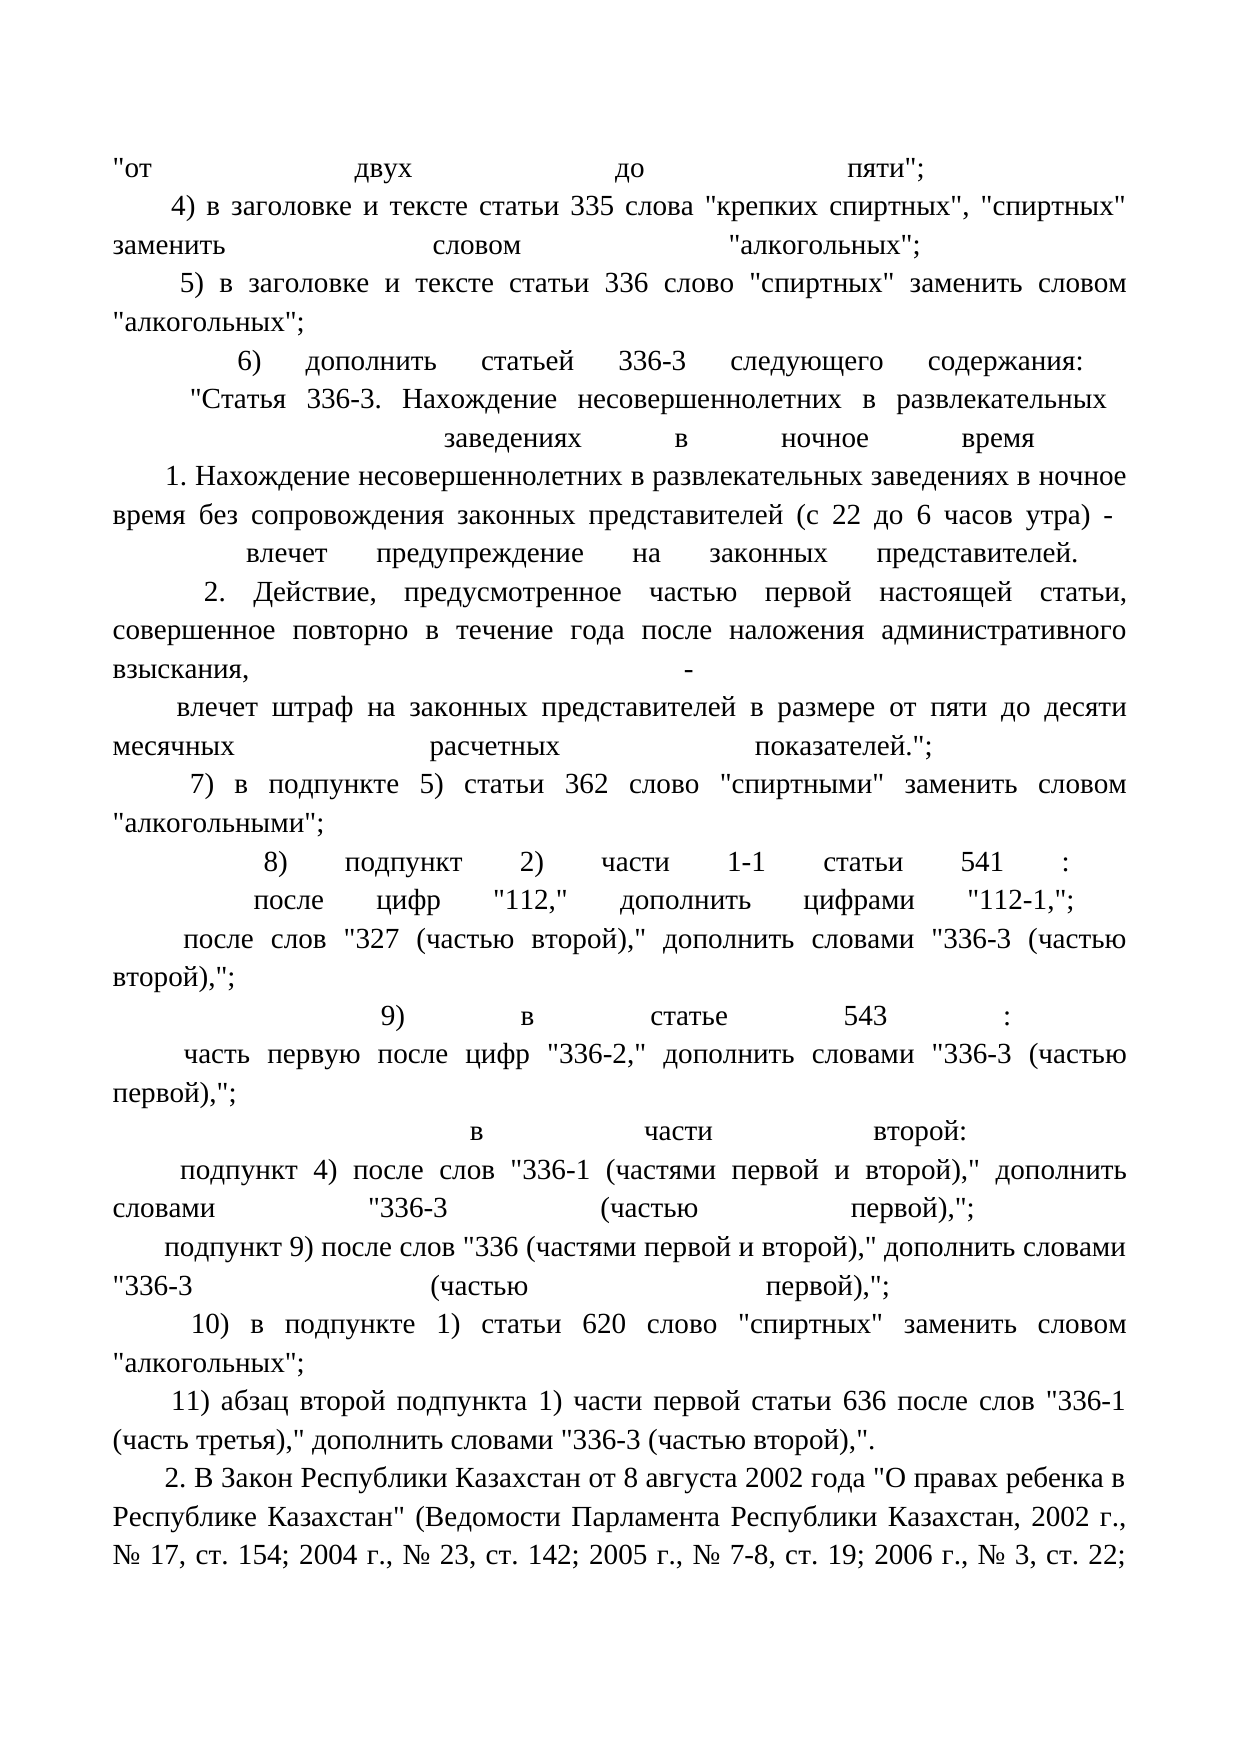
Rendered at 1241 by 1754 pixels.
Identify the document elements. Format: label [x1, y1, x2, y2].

text [112, 150, 1128, 1455]
text [112, 1460, 1128, 1571]
